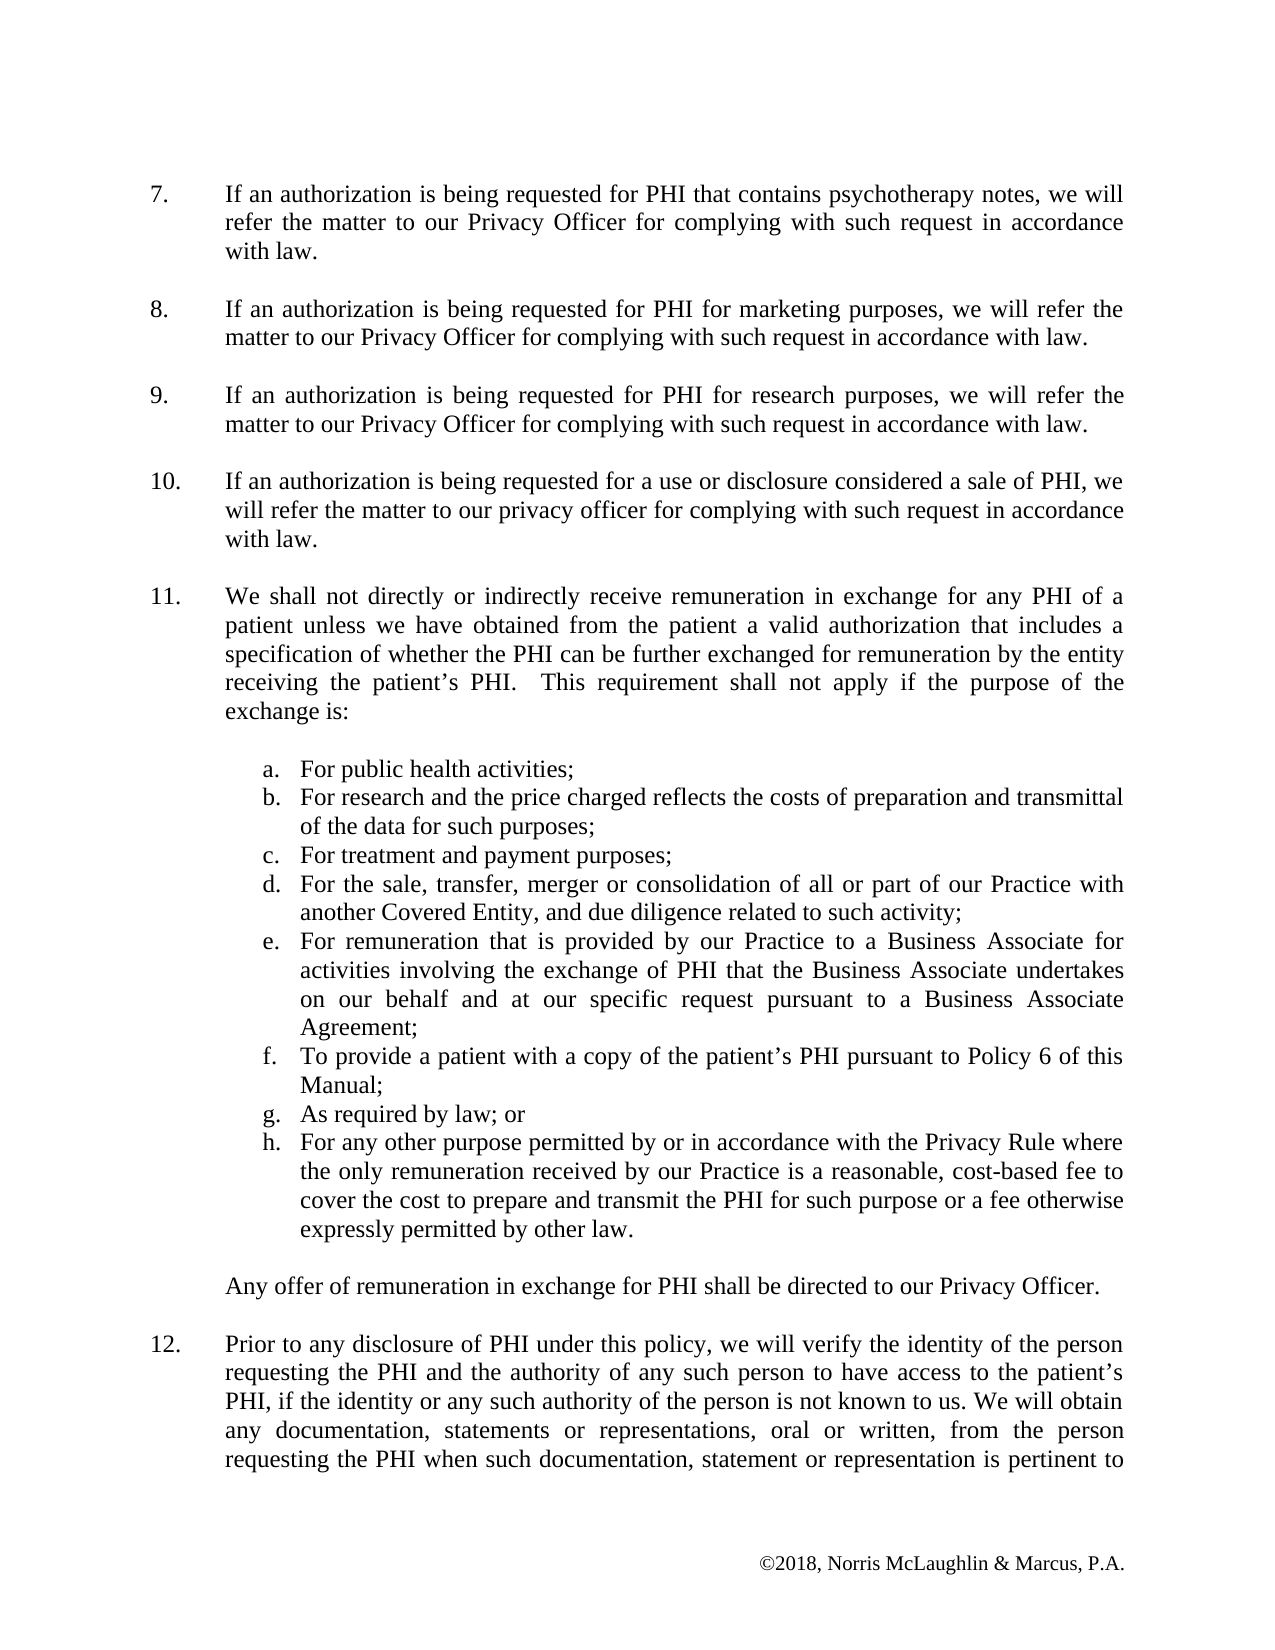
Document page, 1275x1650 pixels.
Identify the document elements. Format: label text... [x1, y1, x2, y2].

list For research and the price charged reflects the costs of preparation and transmittal of the data for such purposes; [262, 782, 1125, 840]
list For remuneration that is provided by our Practice to a Business Associate for activities involving the exchange of PHI that the Business Associate undertakes on our behalf and at our specific request pursuant to a Business Associate Agreement; [262, 926, 1125, 1041]
text 7. If an authorization is being requested for PHI that contains psychotherapy notes, we will refer the matter to our Privacy Officer for complying with such request in accordance with law. [150, 179, 1125, 265]
list For public health activities; [262, 754, 1125, 782]
text 8. If an authorization is being requested for PHI for marketing purposes, we will refer the matter to our Privacy Officer for complying with such request in accordance with law. [150, 294, 1125, 351]
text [150, 1329, 1125, 1472]
text 11. We shall not directly or indirectly receive remuneration in exchange for any PHI of a patient unless we have obtained from the patient a valid authorization that includes a specification of whether the PHI can be further exchanged for remuneration by the entity receiving the patient’s PHI. This requirement shall not apply if the purpose of the exchange is: [150, 581, 1125, 725]
list As required by law; or [262, 1099, 1125, 1127]
list To provide a patient with a copy of the patient’s PHI pursuant to Policy 6 of this Manual; [262, 1041, 1125, 1099]
text Any offer of remuneration in exchange for PHI shall be directed to our Privacy Officer. [225, 1271, 1125, 1300]
list For any other purpose permitted by or in accordance with the Privacy Rule where the only remuneration received by our Practice is a reasonable, cost-based fee to cover the cost to prepare and transmit the PHI for such purpose or a fee otherwise expressly permitted by other law. [262, 1127, 1125, 1242]
text 9. If an authorization is being requested for PHI for research purposes, we will refer the matter to our Privacy Officer for complying with such request in accordance with law. [150, 380, 1125, 437]
text 10. If an authorization is being requested for a use or disclosure considered a sale of PHI, we will refer the matter to our privacy officer for complying with such request in accordance with law. [150, 466, 1125, 552]
list For the sale, transfer, merger or consolidation of all or part of our Practice with another Covered Entity, and due diligence related to such activity; [262, 869, 1125, 926]
list For treatment and payment purposes; [262, 840, 1125, 869]
